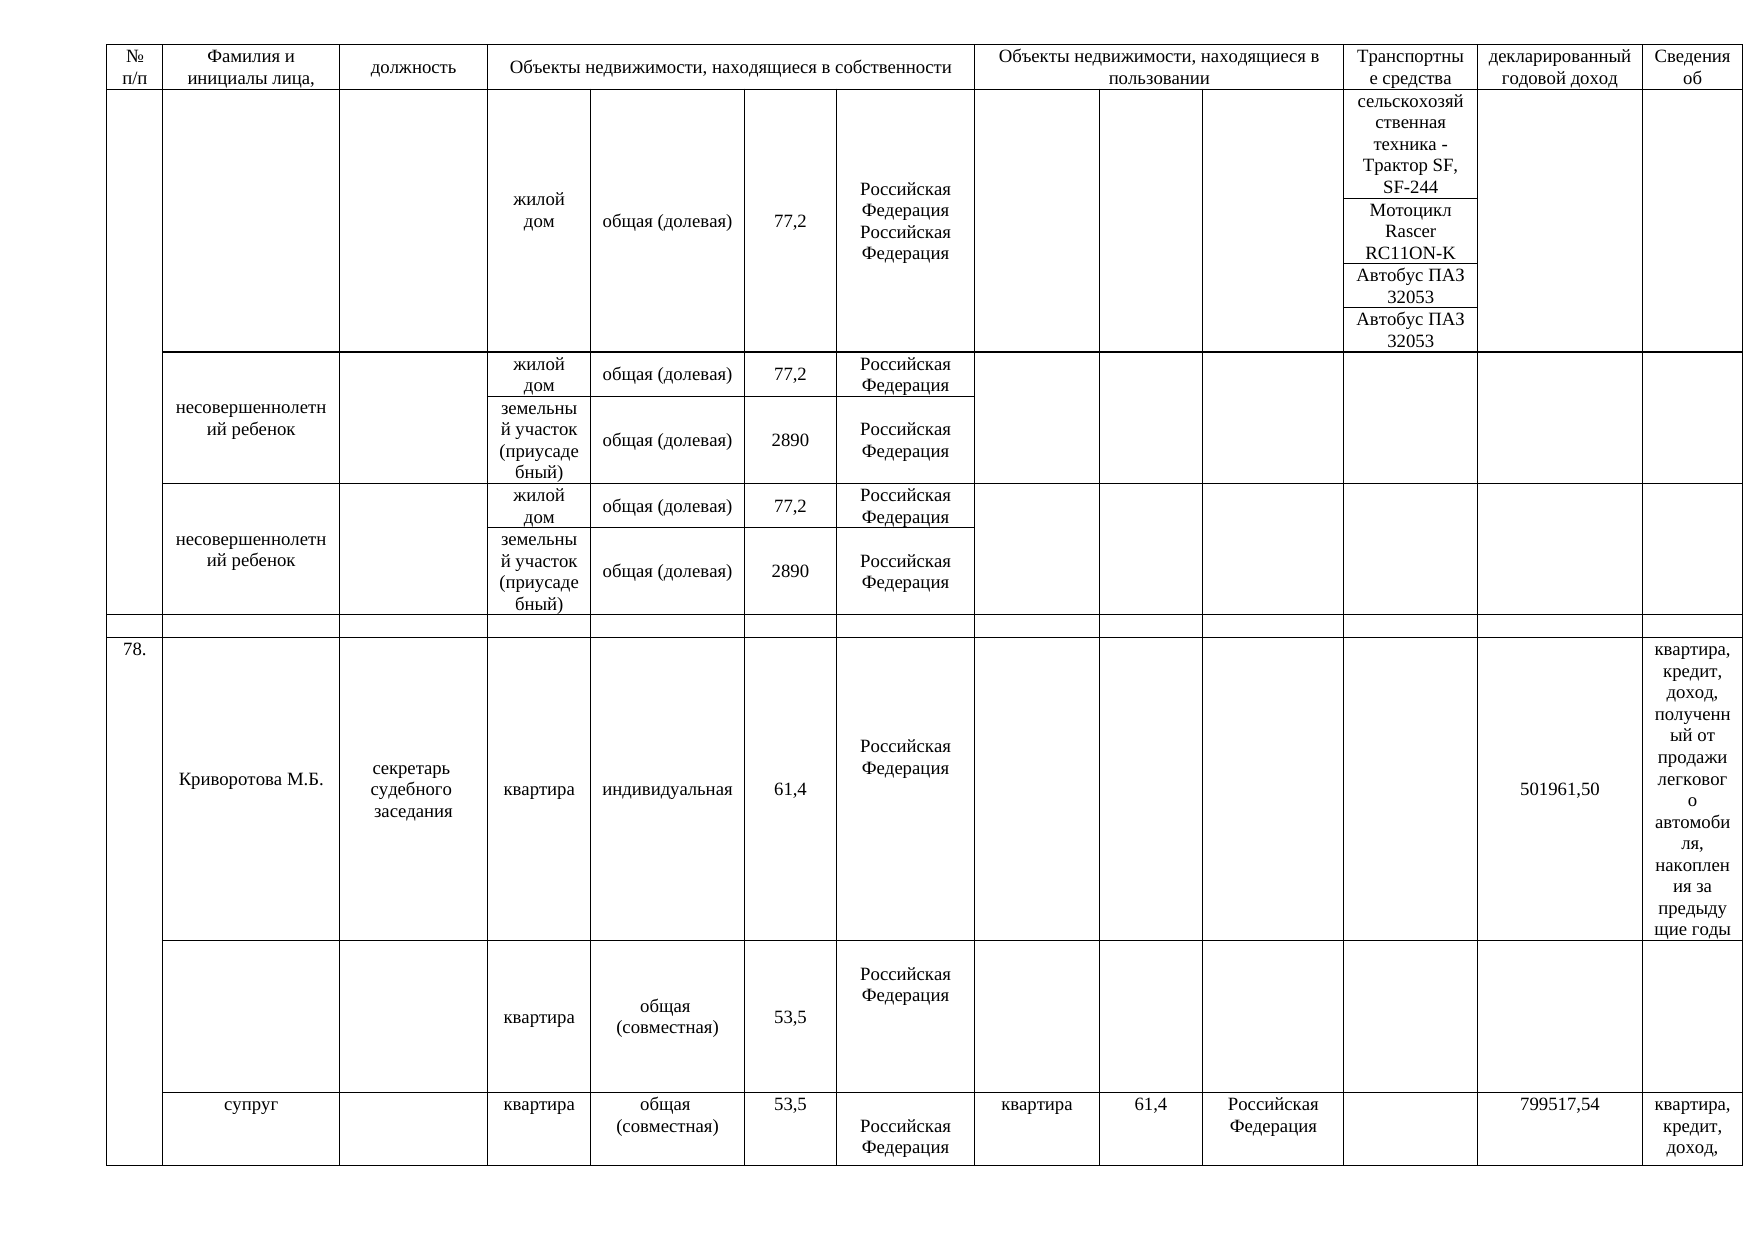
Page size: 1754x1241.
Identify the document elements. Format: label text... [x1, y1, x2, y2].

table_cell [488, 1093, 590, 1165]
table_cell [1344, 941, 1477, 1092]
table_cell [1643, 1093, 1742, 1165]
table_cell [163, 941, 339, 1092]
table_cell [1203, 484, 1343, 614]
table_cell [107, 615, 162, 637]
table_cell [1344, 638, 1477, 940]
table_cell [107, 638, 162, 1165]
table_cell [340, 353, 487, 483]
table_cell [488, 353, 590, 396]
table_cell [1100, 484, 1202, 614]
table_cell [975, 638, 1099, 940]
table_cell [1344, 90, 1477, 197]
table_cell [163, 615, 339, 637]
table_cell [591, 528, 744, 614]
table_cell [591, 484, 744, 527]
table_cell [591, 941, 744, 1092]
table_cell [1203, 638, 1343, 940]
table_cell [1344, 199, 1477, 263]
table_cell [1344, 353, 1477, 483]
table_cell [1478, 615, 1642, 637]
table_header Транспортные средства (вид, марка) [1344, 45, 1477, 88]
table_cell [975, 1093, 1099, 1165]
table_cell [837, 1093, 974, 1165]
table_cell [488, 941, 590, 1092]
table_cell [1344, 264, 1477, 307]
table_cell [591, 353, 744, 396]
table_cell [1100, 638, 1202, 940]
table_header декларированный годовой доход (руб.) [1478, 45, 1642, 88]
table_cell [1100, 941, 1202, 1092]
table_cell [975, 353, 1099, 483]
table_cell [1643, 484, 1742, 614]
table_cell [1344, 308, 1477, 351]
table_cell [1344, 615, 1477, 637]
table_header Фамилия и инициалы лица, чьи сведения размещаются [163, 45, 339, 88]
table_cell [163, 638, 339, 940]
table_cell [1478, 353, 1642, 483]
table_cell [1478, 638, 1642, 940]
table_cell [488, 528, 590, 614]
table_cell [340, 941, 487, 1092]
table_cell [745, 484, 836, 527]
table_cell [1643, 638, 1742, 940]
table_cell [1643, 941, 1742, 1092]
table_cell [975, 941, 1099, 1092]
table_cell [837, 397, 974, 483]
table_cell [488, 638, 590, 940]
table_header Объекты недвижимости, находящиеся в собственности [488, 45, 974, 88]
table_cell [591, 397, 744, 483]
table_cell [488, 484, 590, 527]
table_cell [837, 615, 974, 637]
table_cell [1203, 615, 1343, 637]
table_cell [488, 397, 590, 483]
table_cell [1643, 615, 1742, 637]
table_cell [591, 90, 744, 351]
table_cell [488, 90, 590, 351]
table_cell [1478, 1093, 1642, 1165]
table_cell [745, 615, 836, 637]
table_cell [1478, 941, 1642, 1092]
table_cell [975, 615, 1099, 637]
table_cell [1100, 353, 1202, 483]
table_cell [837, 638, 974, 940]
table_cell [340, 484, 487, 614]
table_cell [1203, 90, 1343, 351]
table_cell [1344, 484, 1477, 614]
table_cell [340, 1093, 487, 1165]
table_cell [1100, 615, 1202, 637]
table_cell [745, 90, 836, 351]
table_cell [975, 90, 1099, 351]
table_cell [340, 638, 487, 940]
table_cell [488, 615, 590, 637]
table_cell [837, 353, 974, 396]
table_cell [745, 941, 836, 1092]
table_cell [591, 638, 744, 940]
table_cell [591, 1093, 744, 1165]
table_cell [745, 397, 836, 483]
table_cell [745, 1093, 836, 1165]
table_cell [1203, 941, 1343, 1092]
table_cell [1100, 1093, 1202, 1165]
table_header Объекты недвижимости, находящиеся в пользовании [975, 45, 1343, 88]
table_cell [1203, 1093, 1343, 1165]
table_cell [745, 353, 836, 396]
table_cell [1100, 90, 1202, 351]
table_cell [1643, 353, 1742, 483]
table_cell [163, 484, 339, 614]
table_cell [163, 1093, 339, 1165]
table_header должность [340, 45, 487, 88]
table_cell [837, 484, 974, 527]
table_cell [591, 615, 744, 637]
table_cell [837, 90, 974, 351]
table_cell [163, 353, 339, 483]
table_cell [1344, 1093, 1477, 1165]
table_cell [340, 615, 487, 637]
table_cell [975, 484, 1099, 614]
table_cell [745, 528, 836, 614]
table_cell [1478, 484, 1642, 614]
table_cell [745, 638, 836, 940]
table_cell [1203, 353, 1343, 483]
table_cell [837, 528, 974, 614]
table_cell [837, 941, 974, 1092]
table_header № п/п [107, 45, 162, 88]
